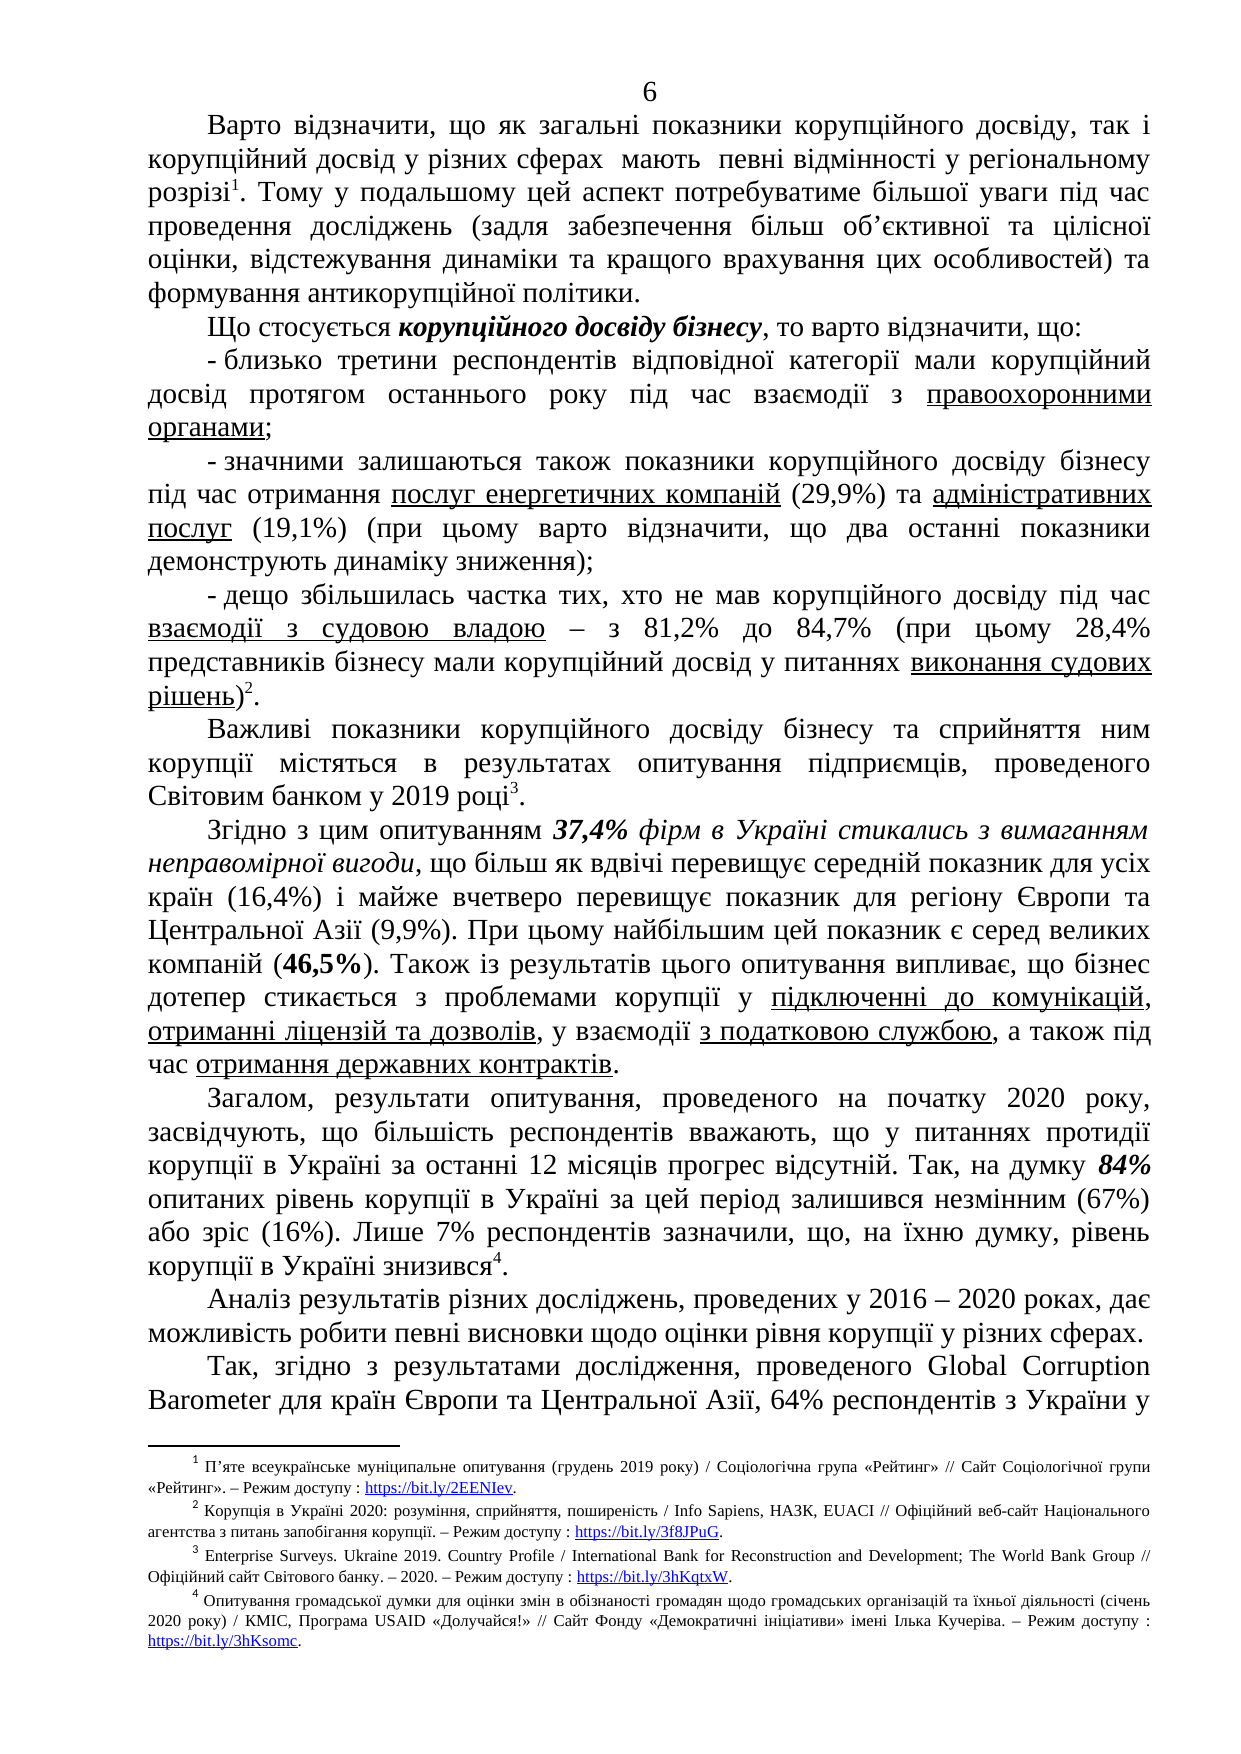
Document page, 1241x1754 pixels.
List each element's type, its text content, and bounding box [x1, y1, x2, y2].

text Аналіз результатів різних досліджень, проведених у 2016 – 2020 роках, дає можливість робити певні висновки щодо оцінки рівня корупції у різних сферах. [148, 1281, 1152, 1348]
text Загалом, результати опитування, проведеного на початку 2020 року, засвідчують, що більшість респондентів вважають, що у питаннях протидії корупції в Україні за останні 12 місяців прогрес відсутній. Так, на думку 84% опитаних рівень корупції в Україні за цей період залишився незмінним (67%) або зріс (16%). Лише 7% респондентів зазначили, що, на їхню думку, рівень корупції в Україні знизився. [148, 1080, 1152, 1281]
text - значними залишаються також показники корупційного досвіду бізнесу під час отримання послуг енергетичних компаній (29,9%) та адміністративних послуг (19,1%) (при цьому варто відзначити, що два останні показники демонструють динаміку зниження); [148, 443, 1152, 577]
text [148, 1348, 1152, 1416]
text - дещо збільшилась частка тих, хто не мав корупційного досвіду під час взаємодії з судовою владою – з 81,2% до 84,7% (при цьому 28,4% представників бізнесу мали корупційний досвід у питаннях виконання судових рішень). [148, 577, 1152, 711]
text Згідно з цим опитуванням 37,4% фірм в Україні стикались з вимаганням неправомірної вигоди, що більш як вдвічі перевищує середній показник для усіх країн (16,4%) і майже вчетверо перевищує показник для регіону Європи та Центральної Азії (9,9%). При цьому найбільшим цей показник є серед великих компаній (46,5%). Також із результатів цього опитування випливає, що бізнес дотепер стикається з проблемами корупції у підключенні до комунікацій, отриманні ліцензій та дозволів, у взаємодії з податковою службою, а також під час отримання державних контрактів. [148, 812, 1152, 1080]
text Важливі показники корупційного досвіду бізнесу та сприйняття ним корупції містяться в результатах опитування підприємців, проведеного Світовим банком у 2019 році. [148, 711, 1152, 812]
text Що стосується корупційного досвіду бізнесу, то варто відзначити, що: [148, 309, 1152, 342]
text - близько третини респондентів відповідної категорії мали корупційний досвід протягом останнього року під час взаємодії з правоохоронними органами; [148, 342, 1152, 443]
text Варто відзначити, що як загальні показники корупційного досвіду, так і корупційний досвід у різних сферах мають певні відмінності у регіональному розрізі. Тому у подальшому цей аспект потребуватиме більшої уваги під час проведення досліджень (задля забезпечення більш об’єктивної та цілісної оцінки, відстежування динаміки та кращого врахування цих особливостей) та формування антикорупційної політики. [148, 107, 1152, 309]
